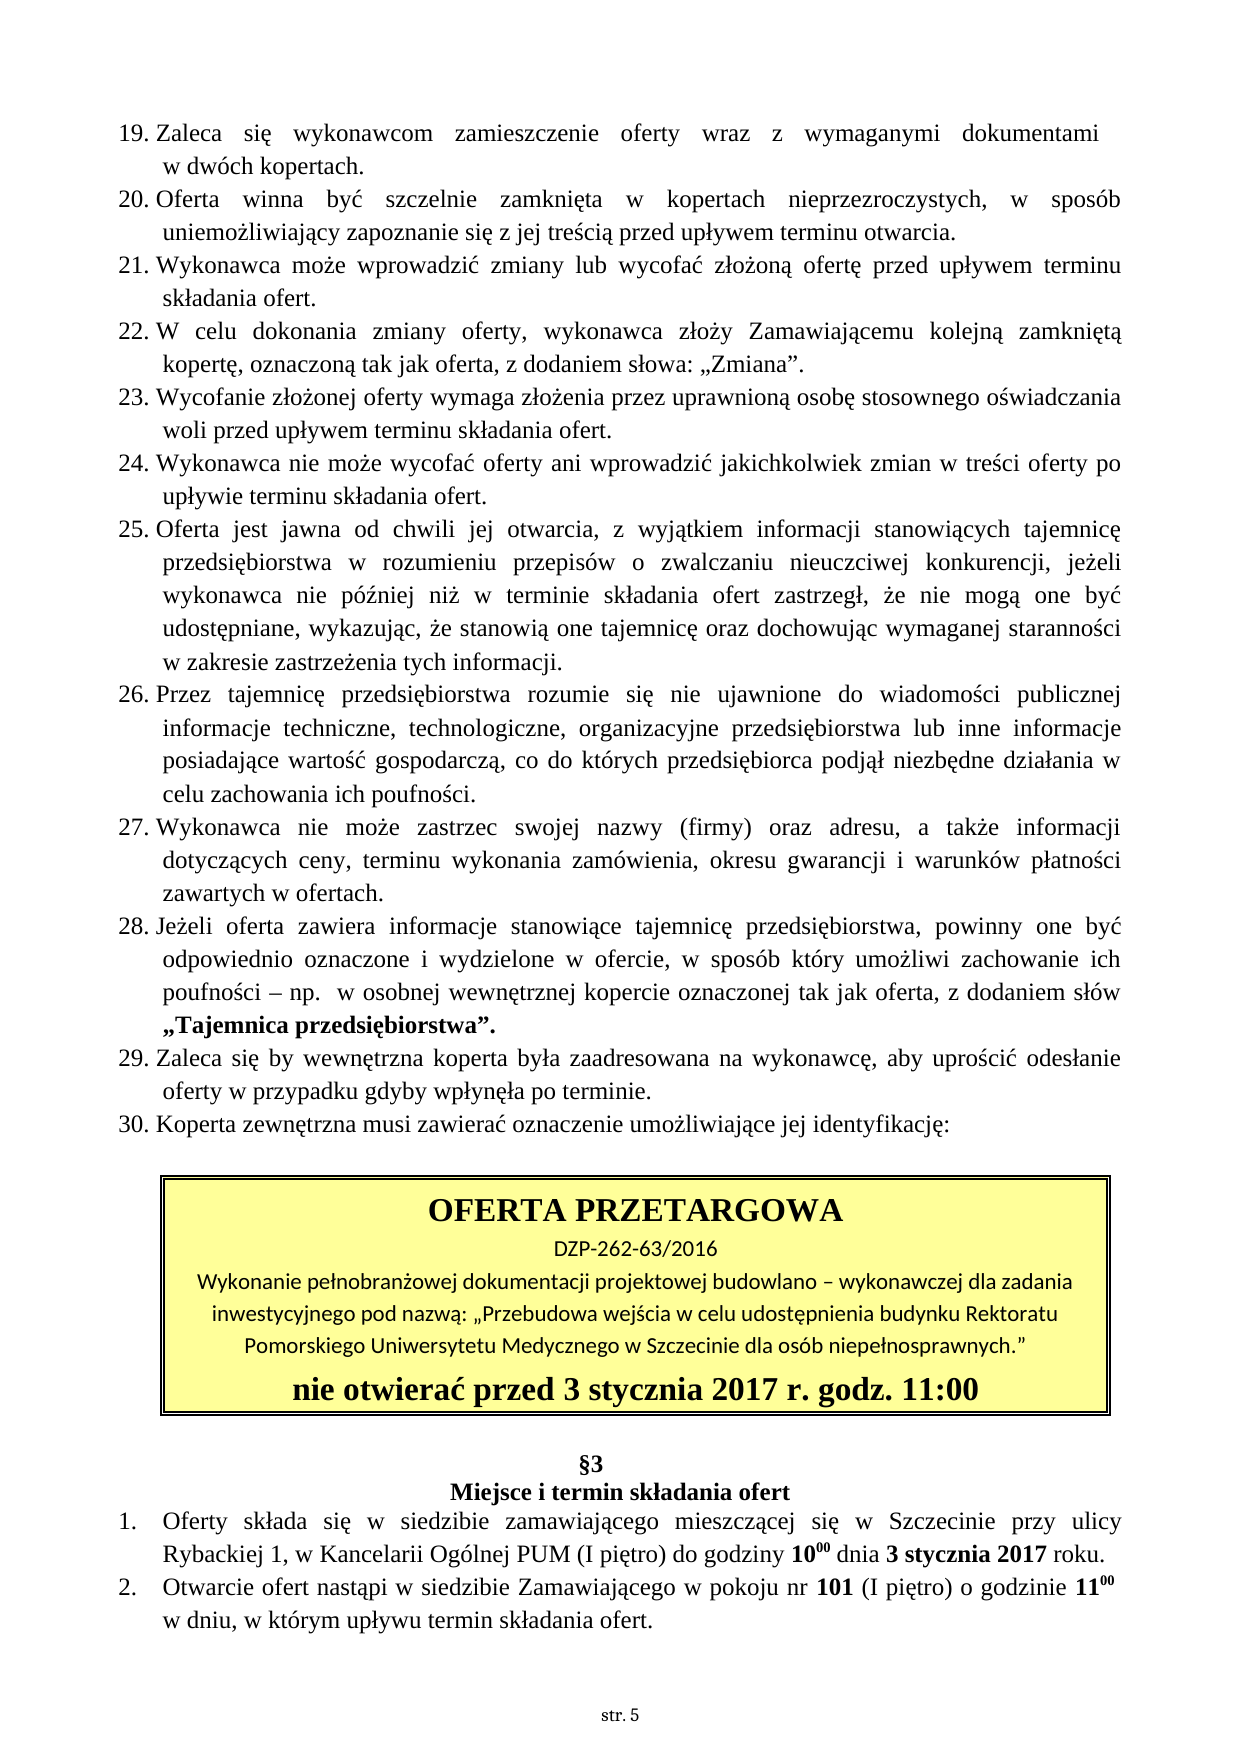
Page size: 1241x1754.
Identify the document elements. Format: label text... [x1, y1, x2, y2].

subtitle Miejsce i termin składania ofert [118, 1477, 1122, 1506]
list Jeżeli oferta zawiera informacje stanowiące tajemnicę przedsiębiorstwa, powinny one być odpowiednio oznaczone i wydzielone w ofercie, w sposób który umożliwi zachowanie ich poufności – np. w osobnej wewnętrznej kopercie oznaczonej tak jak oferta, z dodaniem słów „Tajemnica przedsiębiorstwa”. [118, 911, 1122, 1038]
table_header OFERTA PRZETARGOWA nie otwierać przed r. godz. 11:00 [165, 1180, 1106, 1411]
list Wykonawca nie może zastrzec swojej nazwy (firmy) oraz adresu, a także informacji dotyczących ceny, terminu wykonania zamówienia, okresu gwarancji i warunków płatności zawartych w ofertach. [118, 812, 1122, 906]
list W celu dokonania zmiany oferty, wykonawca złoży Zamawiającemu kolejną zamkniętą kopertę, oznaczoną tak jak oferta, z dodaniem słowa: „Zmiana”. [118, 316, 1122, 378]
list Wykonawca może wprowadzić zmiany lub wycofać złożoną ofertę przed upływem terminu składania ofert. [118, 250, 1122, 312]
list Zaleca się by wewnętrzna koperta była zaadresowana na wykonawcę, aby uprościć odesłanie oferty w przypadku gdyby wpłynęła po terminie. [118, 1043, 1122, 1104]
list Oferta jest jawna od chwili jej otwarcia, z wyjątkiem informacji stanowiących tajemnicę przedsiębiorstwa w rozumieniu przepisów o zwalczaniu nieuczciwej konkurencji, jeżeli wykonawca nie później niż w terminie składania ofert zastrzegł, że nie mogą one być udostępniane, wykazując, że stanowią one tajemnicę oraz dochowując wymaganej staranności w zakresie zastrzeżenia tych informacji. [118, 514, 1122, 675]
list Zaleca się wykonawcom zamieszczenie oferty wraz z wymaganymi dokumentami w dwóch kopertach. [118, 118, 1122, 180]
list Otwarcie ofert nastąpi w siedzibie Zamawiającego w pokoju nr 101 (I piętro) o godzinie 1100 w dniu, w którym upływu termin składania ofert. [118, 1572, 1122, 1634]
list Wycofanie złożonej oferty wymaga złożenia przez uprawnioną osobę stosownego oświadczania woli przed upływem terminu składania ofert. [118, 382, 1122, 444]
list Przez tajemnicę przedsiębiorstwa rozumie się nie ujawnione do wiadomości publicznej informacje techniczne, technologiczne, organizacyjne przedsiębiorstwa lub inne informacje posiadające wartość gospodarczą, co do których przedsiębiorca podjął niezbędne działania w celu zachowania ich poufności. [118, 679, 1122, 807]
list Oferta winna być szczelnie zamknięta w kopertach nieprzezroczystych, w sposób uniemożliwiający zapoznanie się z jej treścią przed upływem terminu otwarcia. [118, 184, 1122, 246]
list Oferty składa się w siedzibie zamawiającego mieszczącej się w Szczecinie przy ulicy Rybackiej 1, w Kancelarii Ogólnej PUM (I piętro) do godziny 1000 dnia roku. [118, 1506, 1122, 1568]
list Wykonawca nie może wycofać oferty ani wprowadzić jakichkolwiek zmian w treści oferty po upływie terminu składania ofert. [118, 448, 1122, 510]
list Koperta zewnętrzna musi zawierać oznaczenie umożliwiające jej identyfikację: [118, 1109, 1122, 1138]
